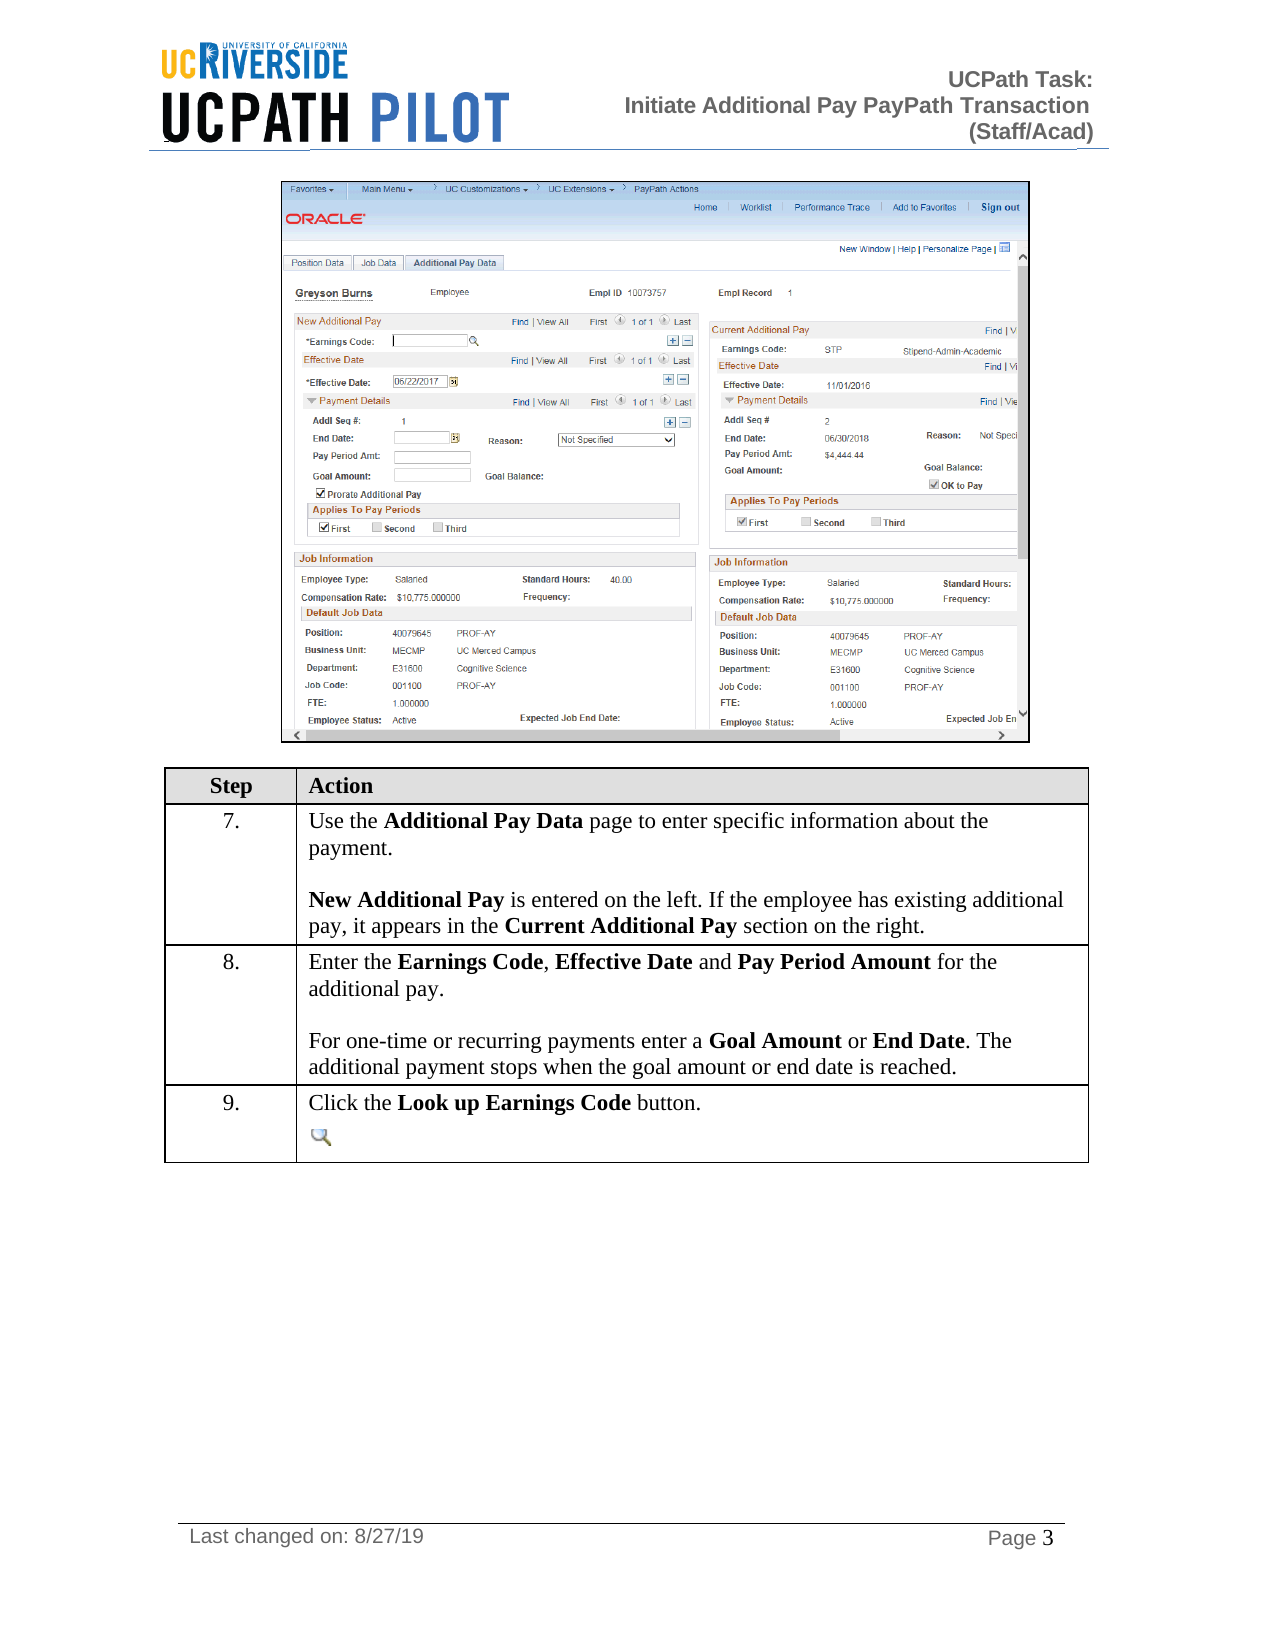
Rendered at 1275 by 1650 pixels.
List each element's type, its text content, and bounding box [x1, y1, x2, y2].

table_cell 9. [166, 1086, 296, 1162]
table_cell Use the Additional Pay Data page to enter specific information about the payment. New Additional Pay is entered on the left. If the employee has existing additional pay, it appears in the Current Additional Pay section on the right. [297, 805, 1088, 944]
table_cell 8. [166, 946, 296, 1084]
table_cell 7. [166, 805, 296, 944]
picture [152, 32, 517, 150]
table_header Step [166, 769, 296, 803]
picture [282, 182, 1028, 741]
table_cell Enter the Earnings Code, Effective Date and Pay Period Amount for the additional pay. For one-time or recurring payments enter a Goal Amount or End Date. The additional payment stops when the goal amount or end date is reached. [297, 946, 1088, 1084]
table_header Action [297, 769, 1088, 803]
table_cell Click the Look up Earnings Code button. [297, 1086, 1088, 1162]
picture [311, 1129, 332, 1146]
